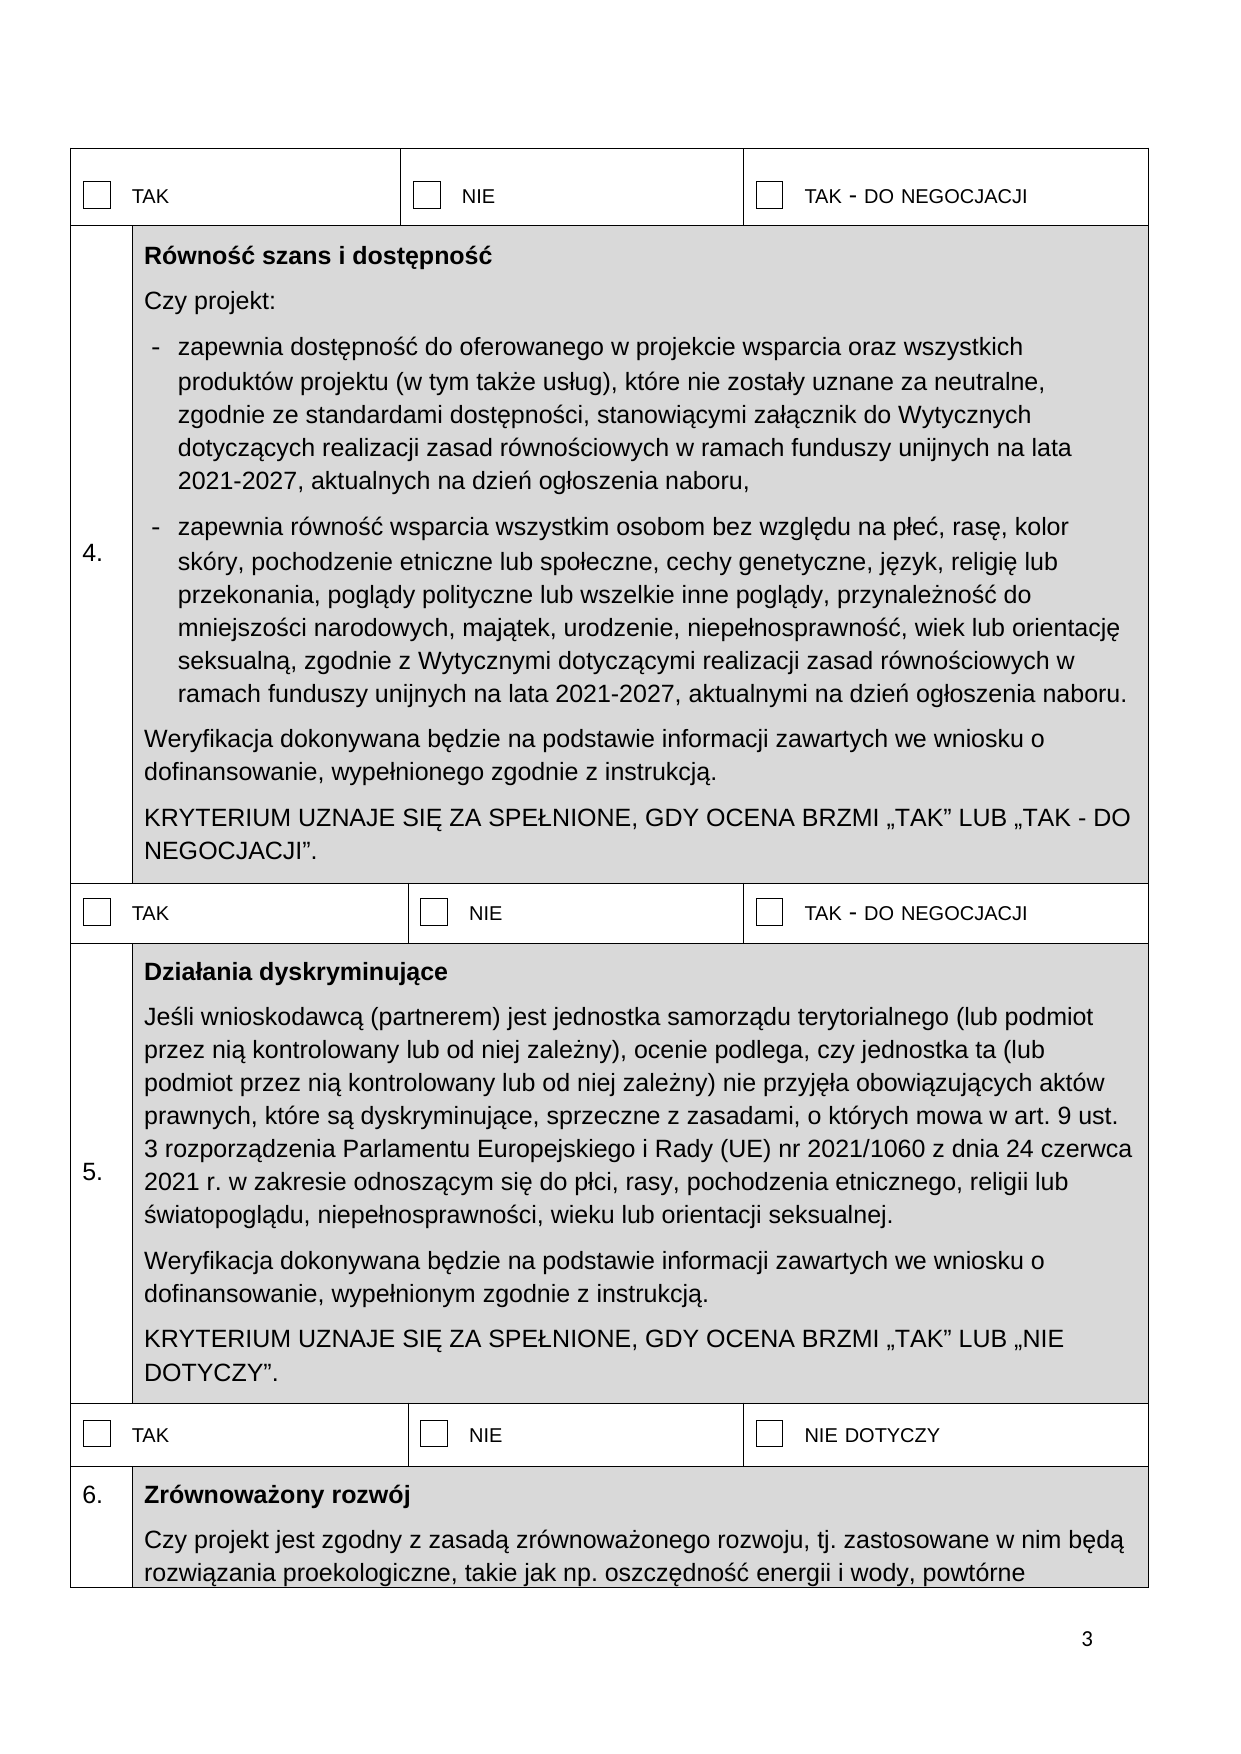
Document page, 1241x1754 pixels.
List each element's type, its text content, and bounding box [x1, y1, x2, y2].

table_cell 4. [71, 226, 132, 883]
table_cell Równość szans i dostępność Czy projekt: zapewnia dostępność do oferowanego w projekcie wsparcia oraz wszystkich produktów projektu (w tym także usług), które nie zostały uznane za neutralne, zgodnie ze standardami dostępności, stanowiącymi załącznik do Wytycznych dotyczących realizacji zasad równościowych w ramach funduszy unijnych na lata 2021-2027, aktualnych na dzień ogłoszenia naboru, zapewnia równość wsparcia wszystkim osobom bez względu na płeć, rasę, kolor skóry, pochodzenie etniczne lub społeczne, cechy genetyczne, język, religię lub przekonania, poglądy polityczne lub wszelkie inne poglądy, przynależność do mniejszości narodowych, majątek, urodzenie, niepełnosprawność, wiek lub orientację seksualną, zgodnie z Wytycznymi dotyczącymi realizacji zasad równościowych w ramach funduszy unijnych na lata 2021-2027, aktualnymi na dzień ogłoszenia naboru. Weryfikacja dokonywana będzie na podstawie informacji zawartych we wniosku o dofinansowanie, wypełnionego zgodnie z instrukcją. KRYTERIUM UZNAJE SIĘ ZA SPEŁNIONE, GDY OCENA BRZMI „TAK” LUB „TAK - DO NEGOCJACJI”. [133, 226, 1148, 883]
table_cell tak [71, 1404, 408, 1466]
table_cell tak - do negocjacji [744, 149, 1148, 225]
table_cell tak - do negocjacji [744, 884, 1148, 943]
table_cell nie [401, 149, 743, 225]
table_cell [133, 1467, 1148, 1587]
table_cell Działania dyskryminujące Jeśli wnioskodawcą (partnerem) jest jednostka samorządu terytorialnego (lub podmiot przez nią kontrolowany lub od niej zależny), ocenie podlega, czy jednostka ta (lub podmiot przez nią kontrolowany lub od niej zależny) nie przyjęła obowiązujących aktów prawnych, które są dyskryminujące, sprzeczne z zasadami, o których mowa w art. 9 ust. 3 rozporządzenia Parlamentu Europejskiego i Rady (UE) nr 2021/1060 z dnia 24 czerwca 2021 r. w zakresie odnoszącym się do płci, rasy, pochodzenia etnicznego, religii lub światopoglądu, niepełnosprawności, wieku lub orientacji seksualnej. Weryfikacja dokonywana będzie na podstawie informacji zawartych we wniosku o dofinansowanie, wypełnionym zgodnie z instrukcją. KRYTERIUM UZNAJE SIĘ ZA SPEŁNIONE, GDY OCENA BRZMI „TAK” LUB „NIE DOTYCZY”. [133, 944, 1148, 1403]
table_cell nie [409, 1404, 743, 1466]
table_cell tak [71, 149, 400, 225]
table_cell 6. [71, 1467, 132, 1587]
table_cell nie dotyczy [744, 1404, 1148, 1466]
table_cell tak [71, 884, 408, 943]
table_cell 5. [71, 944, 132, 1403]
table_cell nie [409, 884, 743, 943]
